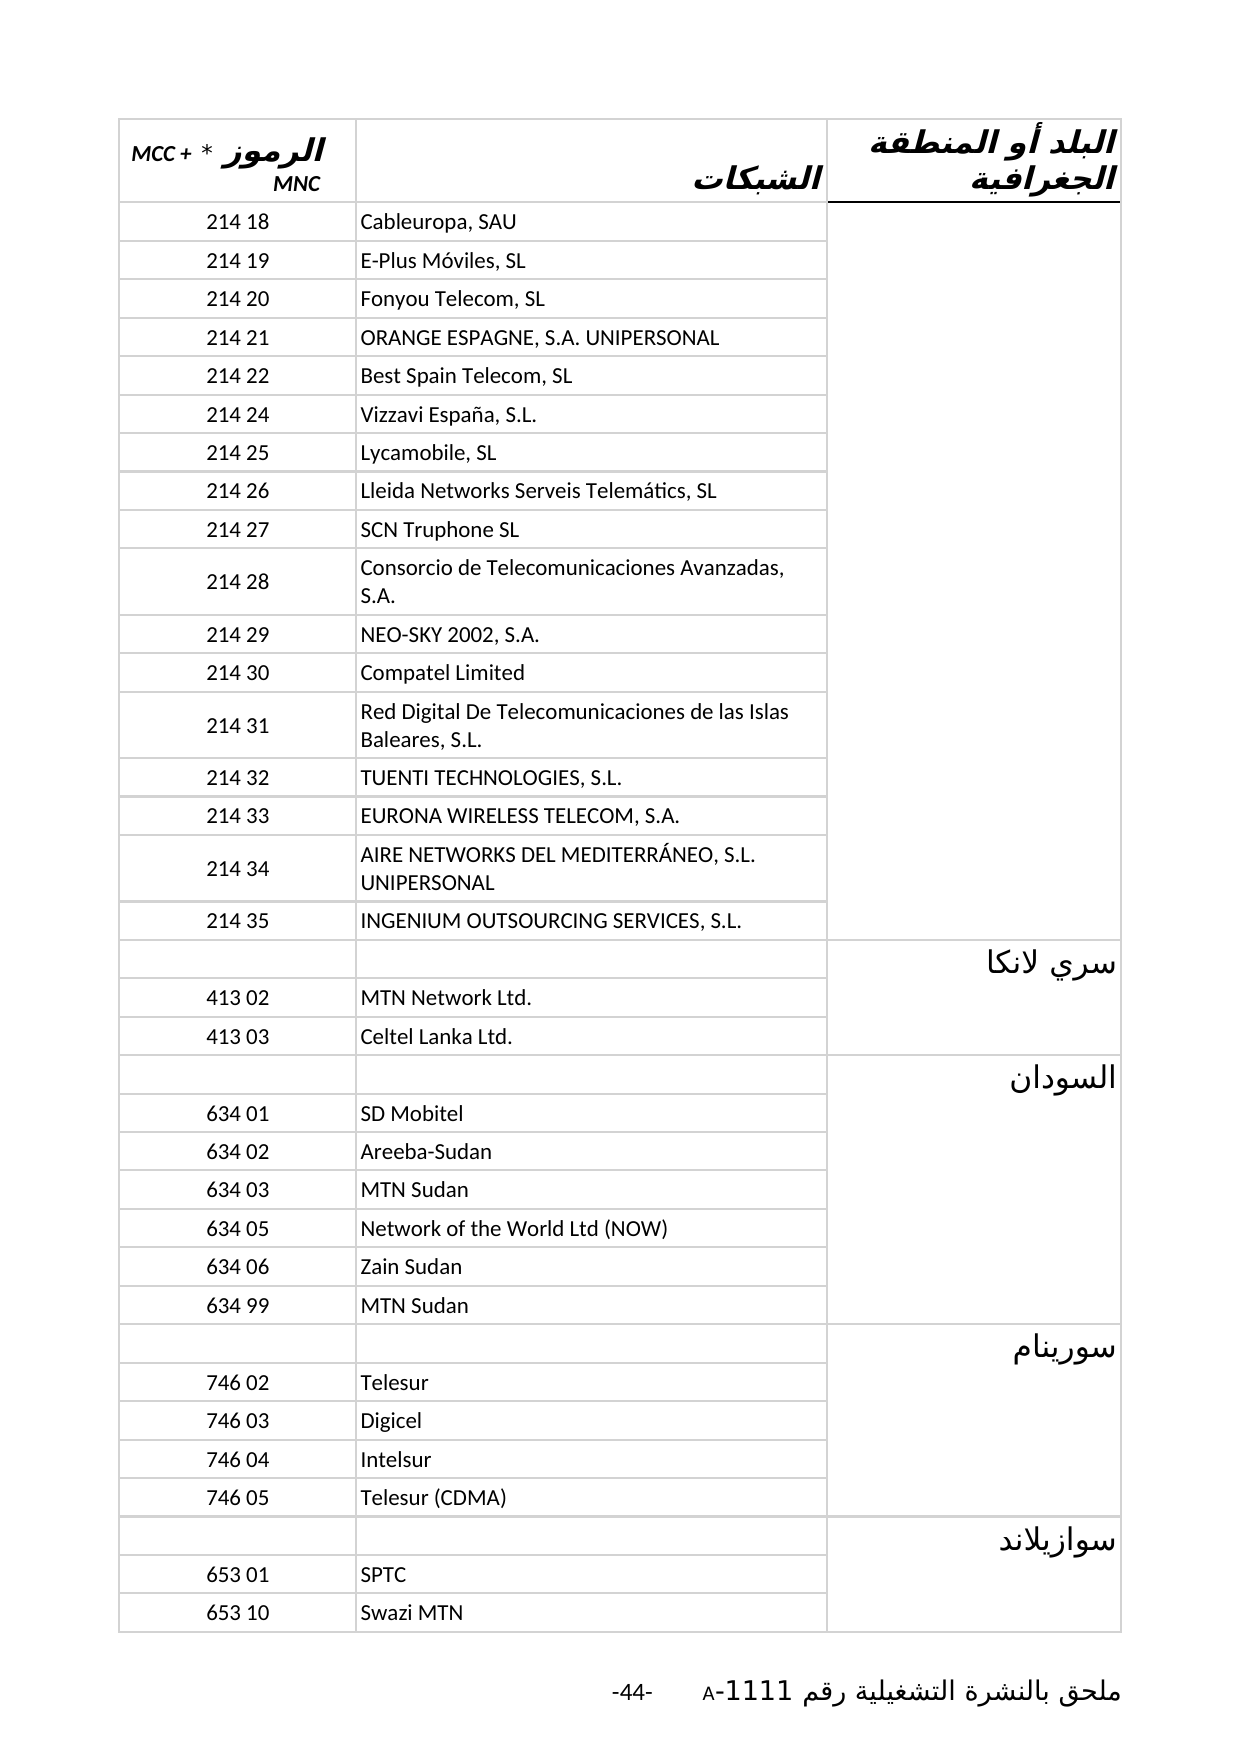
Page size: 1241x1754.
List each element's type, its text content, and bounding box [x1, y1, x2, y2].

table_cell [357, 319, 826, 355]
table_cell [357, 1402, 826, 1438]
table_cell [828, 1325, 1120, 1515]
table_header الشبكات [357, 120, 826, 201]
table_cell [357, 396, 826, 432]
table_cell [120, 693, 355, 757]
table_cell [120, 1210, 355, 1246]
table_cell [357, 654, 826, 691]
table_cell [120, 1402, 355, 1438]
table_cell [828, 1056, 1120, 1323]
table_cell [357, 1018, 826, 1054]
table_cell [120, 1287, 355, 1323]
table_header البلد أو المنطقة الجغرافية [828, 120, 1120, 201]
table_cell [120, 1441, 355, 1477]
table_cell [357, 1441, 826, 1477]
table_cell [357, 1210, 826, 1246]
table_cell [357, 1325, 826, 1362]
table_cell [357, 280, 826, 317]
table_header الرموز * MCC + MNC [120, 120, 355, 201]
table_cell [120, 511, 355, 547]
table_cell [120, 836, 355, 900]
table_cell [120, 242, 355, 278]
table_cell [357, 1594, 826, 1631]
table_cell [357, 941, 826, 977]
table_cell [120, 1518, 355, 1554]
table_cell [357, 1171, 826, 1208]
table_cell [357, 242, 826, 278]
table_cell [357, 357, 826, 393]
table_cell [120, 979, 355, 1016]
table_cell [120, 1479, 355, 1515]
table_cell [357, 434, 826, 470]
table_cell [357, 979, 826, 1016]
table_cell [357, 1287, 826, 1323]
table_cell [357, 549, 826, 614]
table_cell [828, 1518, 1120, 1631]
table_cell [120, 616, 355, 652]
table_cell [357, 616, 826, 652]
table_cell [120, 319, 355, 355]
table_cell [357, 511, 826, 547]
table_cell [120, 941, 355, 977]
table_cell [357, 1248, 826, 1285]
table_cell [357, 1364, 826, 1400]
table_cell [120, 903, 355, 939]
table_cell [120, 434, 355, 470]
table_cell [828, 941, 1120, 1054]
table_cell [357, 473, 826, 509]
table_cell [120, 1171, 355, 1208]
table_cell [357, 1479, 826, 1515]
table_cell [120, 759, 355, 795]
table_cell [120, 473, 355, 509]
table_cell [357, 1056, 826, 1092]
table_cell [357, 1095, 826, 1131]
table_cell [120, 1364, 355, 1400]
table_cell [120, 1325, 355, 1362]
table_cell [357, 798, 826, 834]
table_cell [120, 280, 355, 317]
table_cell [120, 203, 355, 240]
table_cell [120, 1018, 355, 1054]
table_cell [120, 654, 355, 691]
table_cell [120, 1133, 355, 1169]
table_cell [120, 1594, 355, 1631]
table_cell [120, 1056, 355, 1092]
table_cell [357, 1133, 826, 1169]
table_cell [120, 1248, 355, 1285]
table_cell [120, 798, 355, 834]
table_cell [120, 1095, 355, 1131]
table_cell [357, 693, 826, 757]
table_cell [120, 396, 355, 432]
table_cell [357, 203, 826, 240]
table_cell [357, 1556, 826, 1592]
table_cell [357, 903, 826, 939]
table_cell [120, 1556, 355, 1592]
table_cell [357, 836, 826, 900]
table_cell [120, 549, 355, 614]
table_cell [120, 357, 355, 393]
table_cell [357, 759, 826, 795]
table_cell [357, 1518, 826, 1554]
